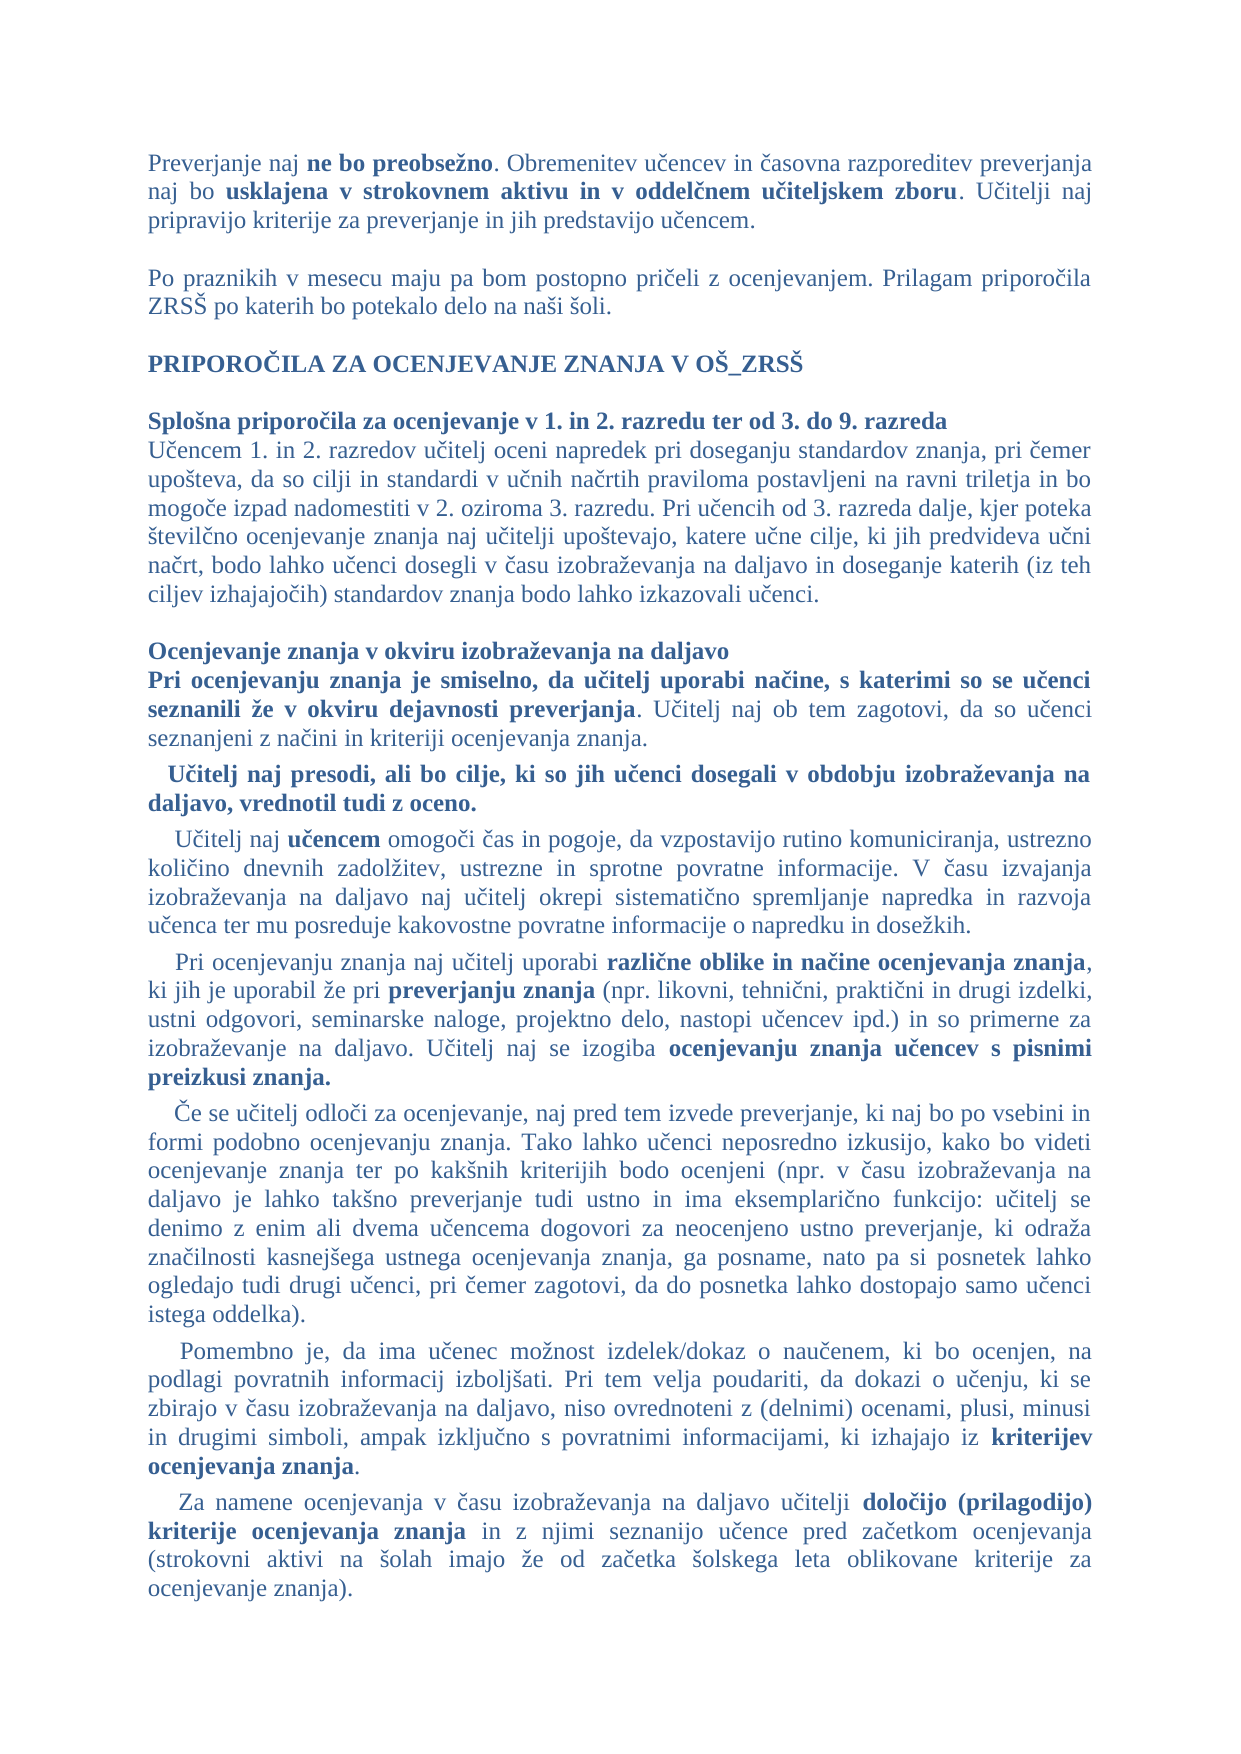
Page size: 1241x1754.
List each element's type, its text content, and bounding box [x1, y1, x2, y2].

text Učitelj naj presodi, ali bo cilje, ki so jih učenci dosegali v obdobju izobraževanja na daljavo, vrednotil tudi z oceno. [148, 759, 1092, 817]
text PRIPOROČILA ZA OCENJEVANJE ZNANJA V OŠ_ZRSŠ [148, 349, 1092, 378]
text Učitelj naj učencem omogoči čas in pogoje, da vzpostavijo rutino komuniciranja, ustrezno količino dnevnih zadolžitev, ustrezne in sprotne povratne informacije. V času izvajanja izobraževanja na daljavo naj učitelj okrepi sistematično spremljanje napredka in razvoja učenca ter mu posreduje kakovostne povratne informacije o napredku in dosežkih. [148, 824, 1092, 939]
text Po praznikih v mesecu maju pa bom postopno pričeli z ocenjevanjem. Prilagam priporočila ZRSŠ po katerih bo potekalo delo na naši šoli. [148, 263, 1092, 320]
text Če se učitelj odloči za ocenjevanje, naj pred tem izvede preverjanje, ki naj bo po vsebini in formi podobno ocenjevanju znanja. Tako lahko učenci neposredno izkusijo, kako bo videti ocenjevanje znanja ter po kakšnih kriterijih bodo ocenjeni (npr. v času izobraževanja na daljavo je lahko takšno preverjanje tudi ustno in ima eksemplarično funkcijo: učitelj se denimo z enim ali dvema učencema dogovori za neocenjeno ustno preverjanje, ki odraža značilnosti kasnejšega ustnega ocenjevanja znanja, ga posname, nato pa si posnetek lahko ogledajo tudi drugi učenci, pri čemer zagotovi, da do posnetka lahko dostopajo samo učenci istega oddelka). [148, 1098, 1092, 1328]
text Pomembno je, da ima učenec možnost izdelek/dokaz o naučenem, ki bo ocenjen, na podlagi povratnih informacij izboljšati. Pri tem velja poudariti, da dokazi o učenju, ki se zbirajo v času izobraževanja na daljavo, niso ovrednoteni z (delnimi) ocenami, plusi, minusi in drugimi simboli, ampak izključno s povratnimi informacijami, ki izhajajo iz kriterijev ocenjevanja znanja. [148, 1336, 1092, 1479]
text Pri ocenjevanju znanja je smiselno, da učitelj uporabi načine, s katerimi so se učenci seznanili že v okviru dejavnosti preverjanja. Učitelj naj ob tem zagotovi, da so učenci seznanjeni z načini in kriteriji ocenjevanja znanja. [148, 665, 1092, 751]
text Preverjanje naj ne bo preobsežno. Obremenitev učencev in časovna razporeditev preverjanja naj bo usklajena v strokovnem aktivu in v oddelčnem učiteljskem zboru. Učitelji naj pripravijo kriterije za preverjanje in jih predstavijo učencem. [148, 148, 1092, 234]
text Ocenjevanje znanja v okviru izobraževanja na daljavo [148, 636, 1092, 665]
text Pri ocenjevanju znanja naj učitelj uporabi različne oblike in načine ocenjevanja znanja, ki jih je uporabil že pri preverjanju znanja (npr. likovni, tehnični, praktični in drugi izdelki, ustni odgovori, seminarske naloge, projektno delo, nastopi učencev ipd.) in so primerne za izobraževanje na daljavo. Učitelj naj se izogiba ocenjevanju znanja učencev s pisnimi preizkusi znanja. [148, 947, 1092, 1091]
text Splošna priporočila za ocenjevanje v 1. in 2. razredu ter od 3. do 9. razreda [148, 406, 1092, 435]
text Za namene ocenjevanja v času izobraževanja na daljavo učitelji določijo (prilagodijo) kriterije ocenjevanja znanja in z njimi seznanijo učence pred začetkom ocenjevanja (strokovni aktivi na šolah imajo že od začetka šolskega leta oblikovane kriterije za ocenjevanje znanja). [148, 1487, 1092, 1602]
text Učencem 1. in 2. razredov učitelj oceni napredek pri doseganju standardov znanja, pri čemer upošteva, da so cilji in standardi v učnih načrtih praviloma postavljeni na ravni triletja in bo mogoče izpad nadomestiti v 2. oziroma 3. razredu. Pri učencih od 3. razreda dalje, kjer poteka številčno ocenjevanje znanja naj učitelji upoštevajo, katere učne cilje, ki jih predvideva učni načrt, bodo lahko učenci dosegli v času izobraževanja na daljavo in doseganje katerih (iz teh ciljev izhajajočih) standardov znanja bodo lahko izkazovali učenci. [148, 435, 1092, 608]
